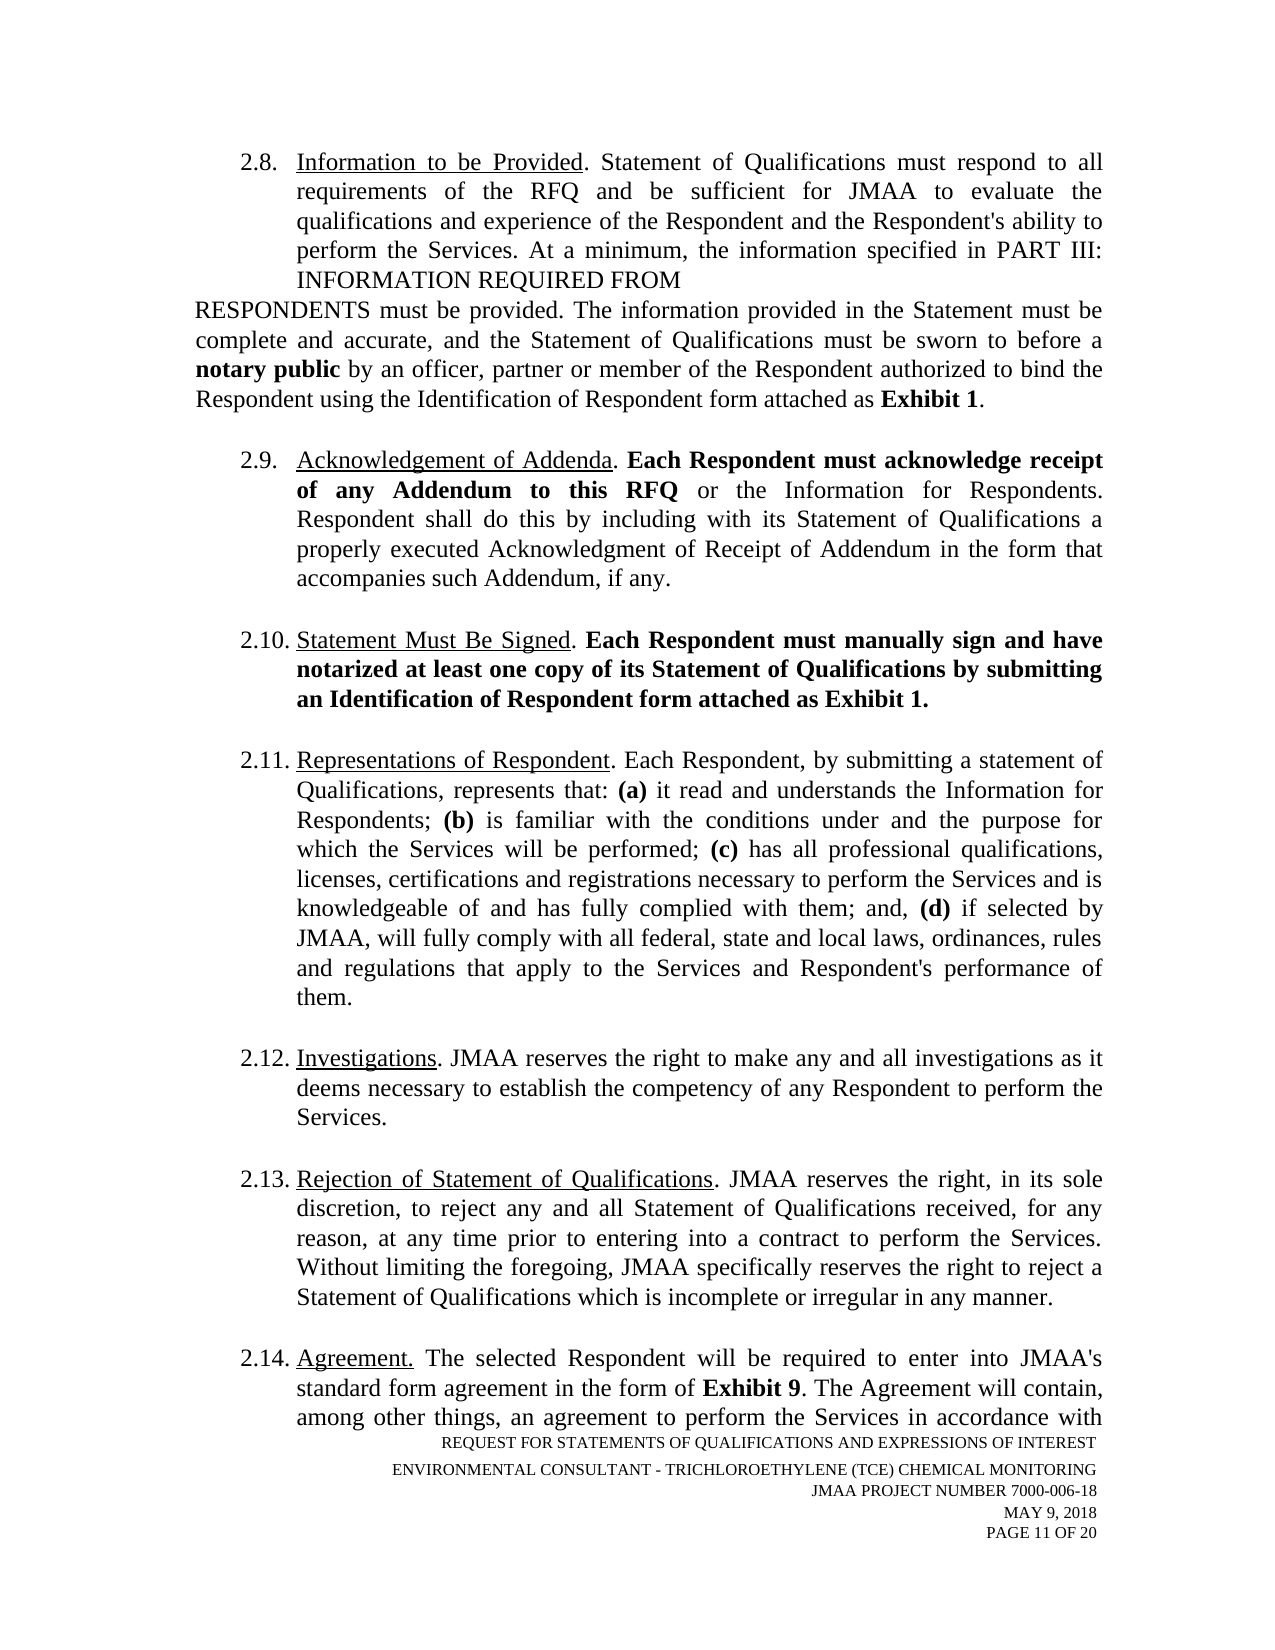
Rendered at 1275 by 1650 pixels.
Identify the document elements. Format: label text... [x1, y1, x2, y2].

list Acknowledgement of Addenda. Each Respondent must acknowledge receipt of any Addendum to this RFQ or the Information for Respondents. Respondent shall do this by including with its Statement of Qualifications a properly executed Acknowledgment of Receipt of Addendum in the form that accompanies such Addendum, if any. [240, 445, 1103, 592]
list Information to be Provided. Statement of Qualifications must respond to all requirements of the RFQ and be sufficient for JMAA to evaluate the qualifications and experience of the Respondent and the Respondent's ability to perform the Services. At a minimum, the information specified in PART III: INFORMATION REQUIRED FROM [240, 147, 1103, 294]
list Statement Must Be Signed. Each Respondent must manually sign and have notarized at least one copy of its Statement of Qualifications by submitting an Identification of Respondent form attached as Exhibit 1. [240, 625, 1103, 713]
list Representations of Respondent. Each Respondent, by submitting a statement of Qualifications, represents that: (a) it read and understands the Information for Respondents; (b) is familiar with the conditions under and the purpose for which the Services will be performed; (c) has all professional qualifications, licenses, certifications and registrations necessary to perform the Services and is knowledgeable of and has fully complied with them; and, (d) if selected by JMAA, will fully comply with all federal, state and local laws, ordinances, rules and regulations that apply to the Services and Respondent's performance of them. [240, 746, 1103, 1011]
list Investigations. JMAA reserves the right to make any and all investigations as it deems necessary to establish the competency of any Respondent to perform the Services. [240, 1043, 1103, 1131]
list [240, 1343, 1103, 1431]
text RESPONDENTS must be provided. The information provided in the Statement must be complete and accurate, and the Statement of Qualifications must be sworn to before a notary public by an officer, partner or member of the Respondent authorized to bind the Respondent using the Identification of Respondent form attached as Exhibit 1. [194, 295, 1103, 413]
list Rejection of Statement of Qualifications. JMAA reserves the right, in its sole discretion, to reject any and all Statement of Qualifications received, for any reason, at any time prior to entering into a contract to perform the Services. Without limiting the foregoing, JMAA specifically reserves the right to reject a Statement of Qualifications which is incomplete or irregular in any manner. [240, 1164, 1103, 1311]
